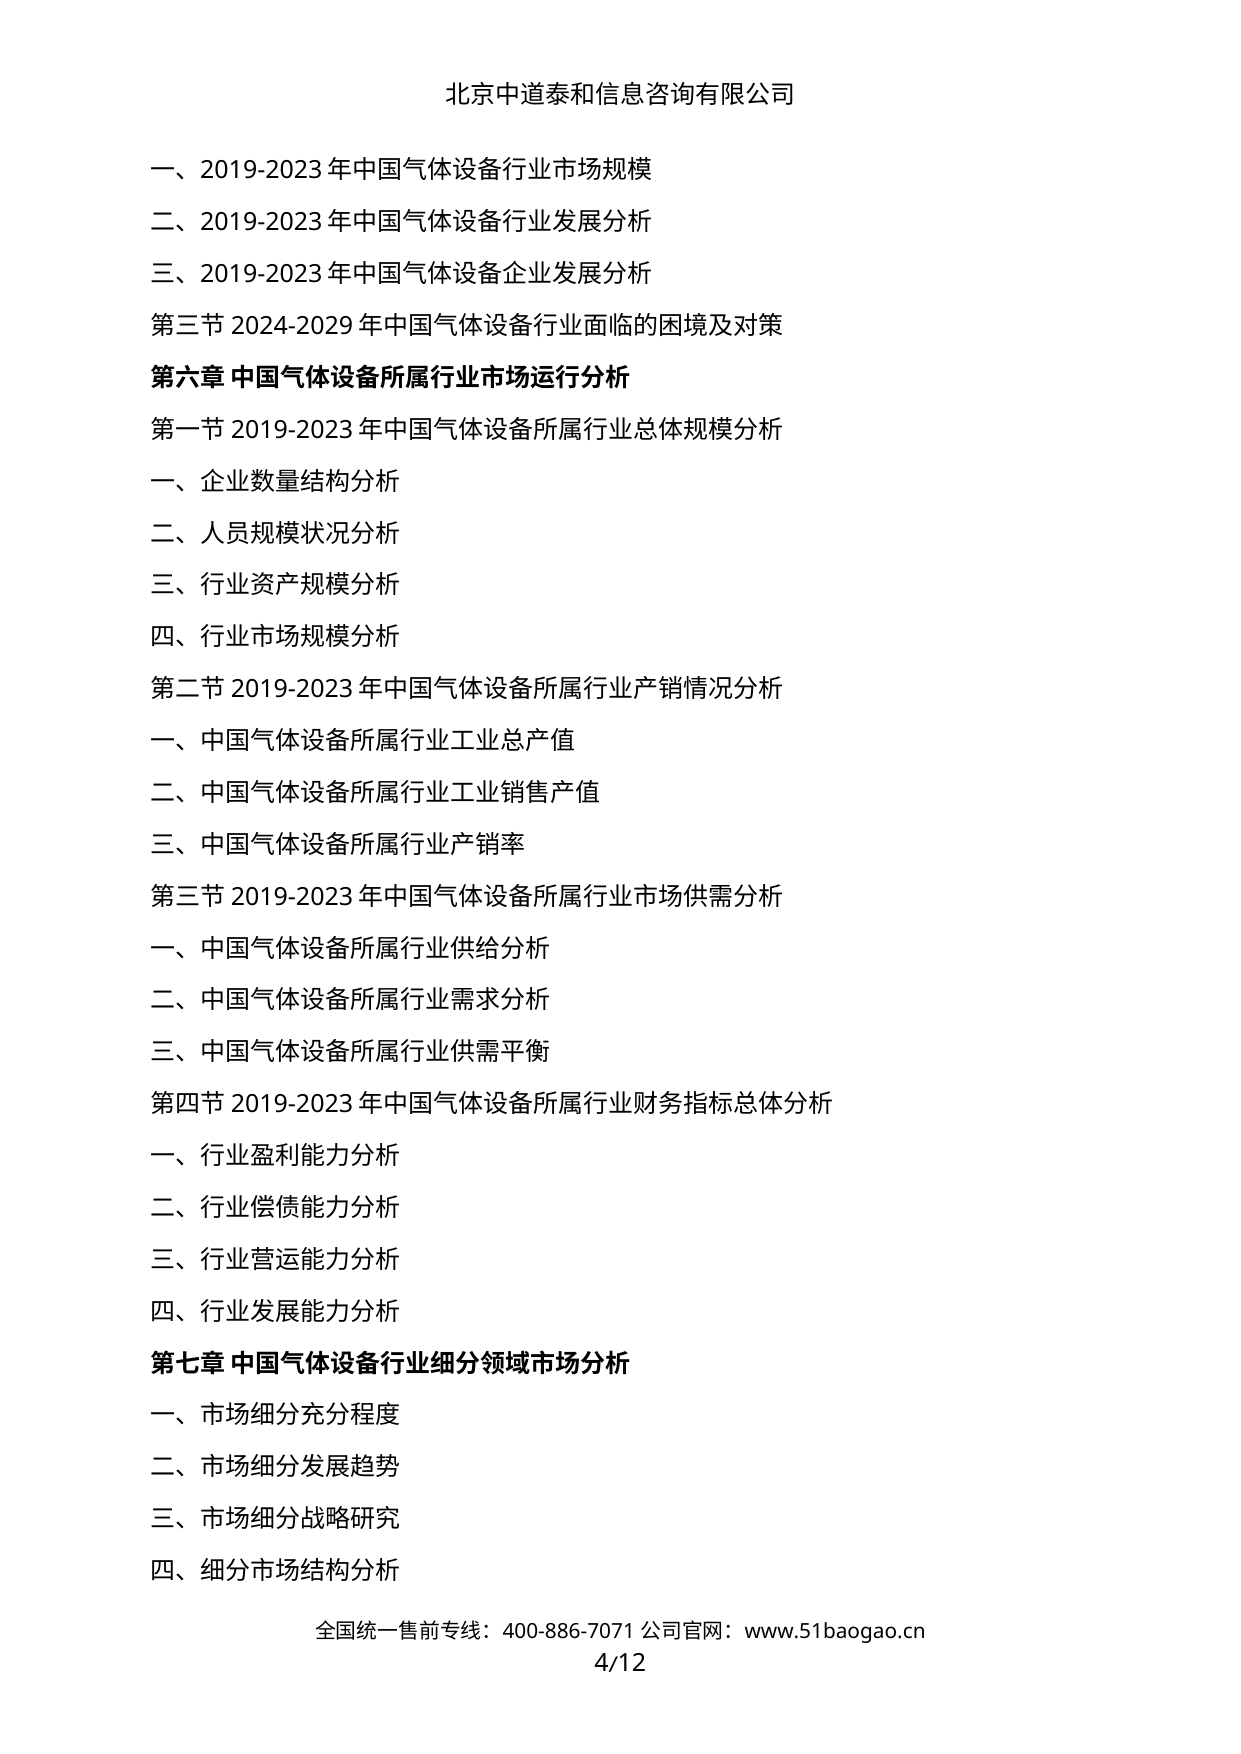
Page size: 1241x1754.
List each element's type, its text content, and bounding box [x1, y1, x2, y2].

text 第二节 2019-2023年中国气体设备所属行业产销情况分析 [150, 669, 1090, 705]
text 一、2019-2023年中国气体设备行业市场规模 [150, 150, 1090, 186]
text 三、中国气体设备所属行业产销率 [150, 824, 1090, 861]
text 第六章 中国气体设备所属行业市场运行分析 [150, 357, 1090, 394]
text 第三节 2019-2023年中国气体设备所属行业市场供需分析 [150, 876, 1090, 912]
text 三、市场细分战略研究 [150, 1499, 1090, 1535]
text 二、行业偿债能力分析 [150, 1187, 1090, 1224]
text 三、行业营运能力分析 [150, 1239, 1090, 1276]
text 一、市场细分充分程度 [150, 1395, 1090, 1431]
text 三、2019-2023年中国气体设备企业发展分析 [150, 254, 1090, 290]
text 第七章 中国气体设备行业细分领域市场分析 [150, 1343, 1090, 1379]
text 第三节 2024-2029年中国气体设备行业面临的困境及对策 [150, 306, 1090, 342]
text 一、中国气体设备所属行业工业总产值 [150, 721, 1090, 757]
text 二、中国气体设备所属行业需求分析 [150, 980, 1090, 1016]
text 三、中国气体设备所属行业供需平衡 [150, 1032, 1090, 1068]
text 二、市场细分发展趋势 [150, 1447, 1090, 1483]
text 四、行业发展能力分析 [150, 1291, 1090, 1327]
text 二、人员规模状况分析 [150, 513, 1090, 549]
text 第四节 2019-2023年中国气体设备所属行业财务指标总体分析 [150, 1084, 1090, 1120]
text 四、行业市场规模分析 [150, 617, 1090, 653]
text 二、中国气体设备所属行业工业销售产值 [150, 772, 1090, 809]
text 一、行业盈利能力分析 [150, 1136, 1090, 1172]
text 一、企业数量结构分析 [150, 461, 1090, 497]
text 第一节 2019-2023年中国气体设备所属行业总体规模分析 [150, 409, 1090, 446]
text 三、行业资产规模分析 [150, 565, 1090, 601]
text 二、2019-2023年中国气体设备行业发展分析 [150, 202, 1090, 238]
text 四、细分市场结构分析 [150, 1551, 1090, 1587]
text 一、中国气体设备所属行业供给分析 [150, 928, 1090, 964]
